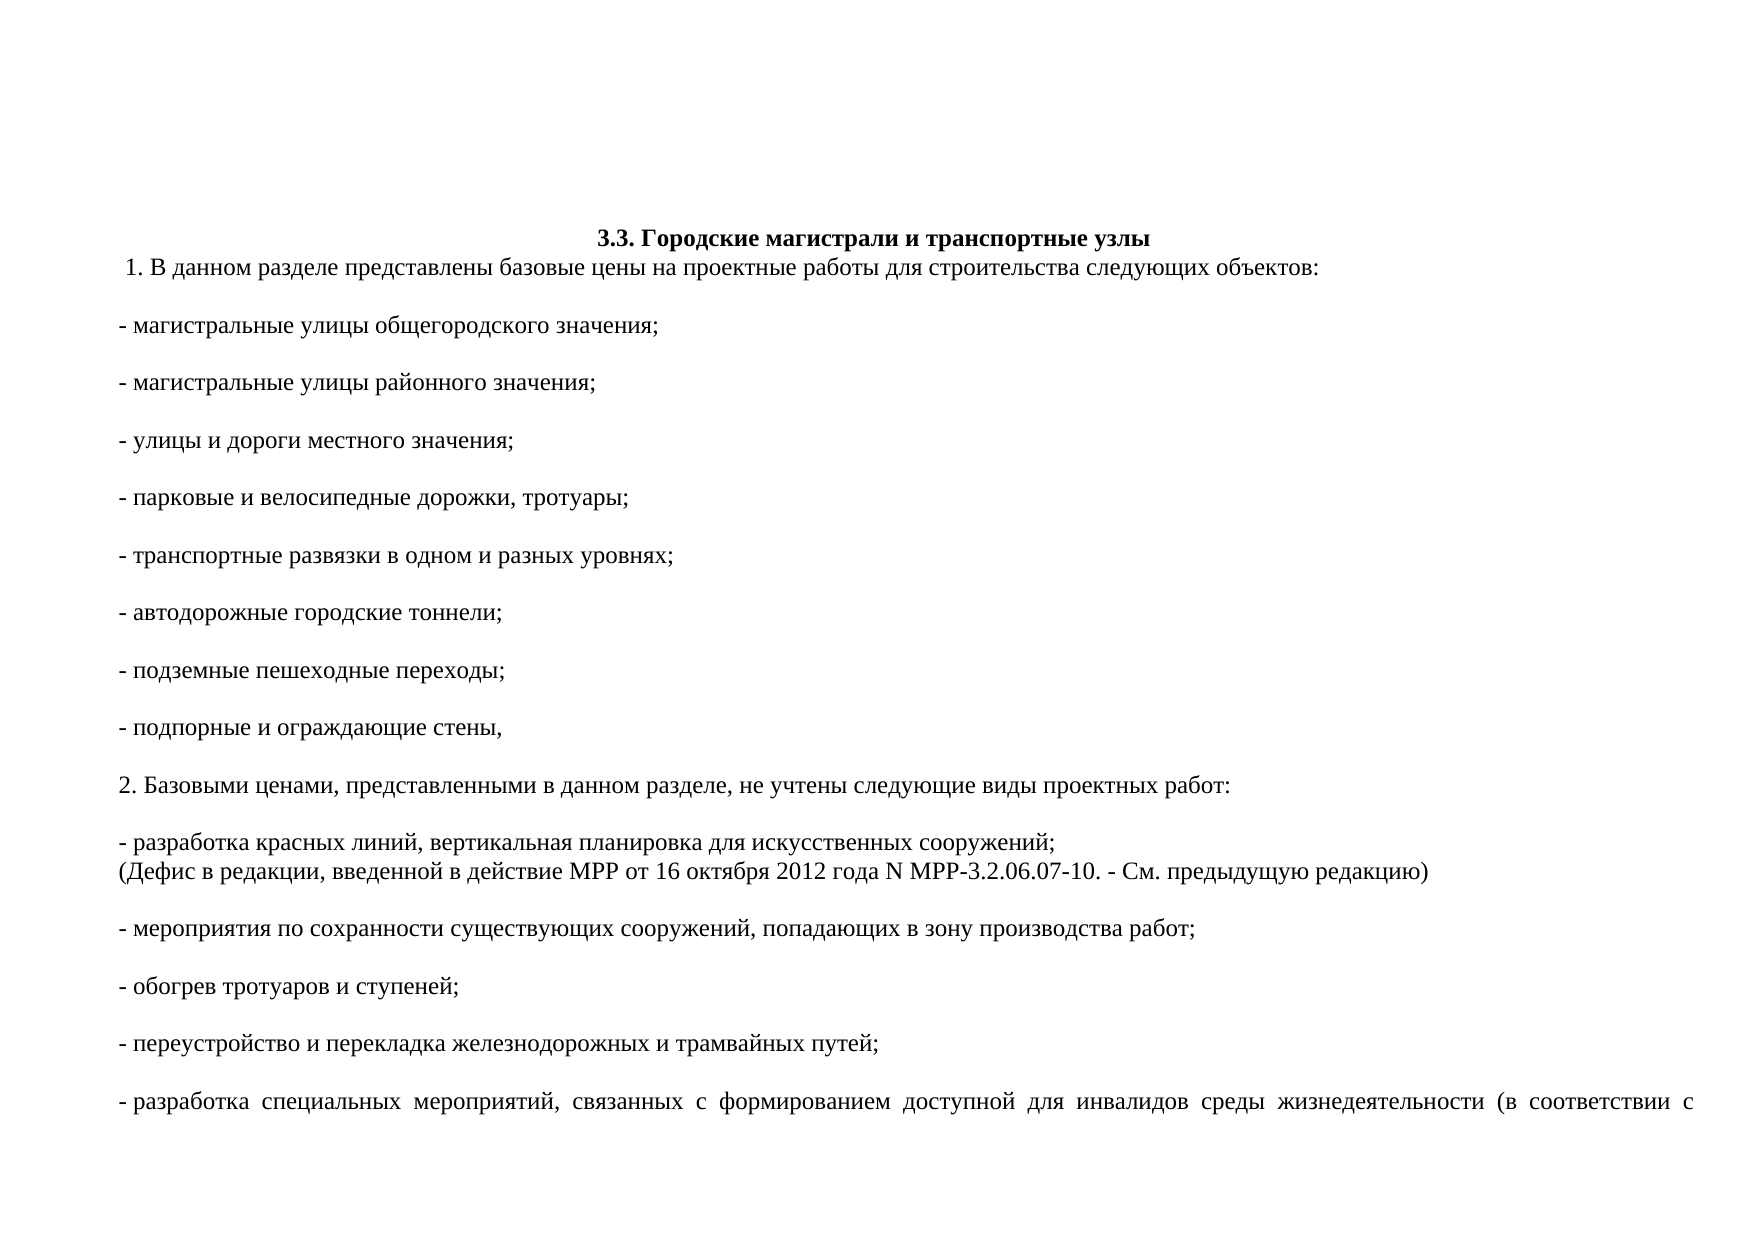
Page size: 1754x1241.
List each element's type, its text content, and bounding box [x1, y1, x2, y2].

text - обогрев тротуаров и ступеней; [59, 971, 1695, 1000]
text 2. Базовыми ценами, представленными в данном разделе, не учтены следующие виды проектных работ: [59, 770, 1695, 798]
text (Дефис в редакции, введенной в действие МРР от 16 октября 2012 года N МРР-3.2.06.07-10. - См. предыдущую редакцию) [59, 856, 1695, 885]
text - парковые и велосипедные дорожки, тротуары; [59, 482, 1695, 511]
text - магистральные улицы общегородского значения; [59, 310, 1695, 338]
text - разработка красных линий, вертикальная планировка для искусственных сооружений; [59, 827, 1695, 856]
text - подземные пешеходные переходы; [59, 655, 1695, 683]
text 3.3. Городские магистрали и транспортные узлы [59, 223, 1695, 252]
text - переустройство и перекладка железнодорожных и трамвайных путей; [59, 1028, 1695, 1057]
text - автодорожные городские тоннели; [59, 597, 1695, 626]
text 1. В данном разделе представлены базовые цены на проектные работы для строительства следующих объектов: [59, 252, 1695, 281]
text - мероприятия по сохранности существующих сооружений, попадающих в зону производства работ; [59, 913, 1695, 942]
text - магистральные улицы районного значения; [59, 367, 1695, 396]
text - подпорные и ограждающие стены, [59, 712, 1695, 741]
text - улицы и дороги местного значения; [59, 425, 1695, 453]
text - транспортные развязки в одном и разных уровнях; [59, 540, 1695, 568]
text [59, 1086, 1695, 1115]
